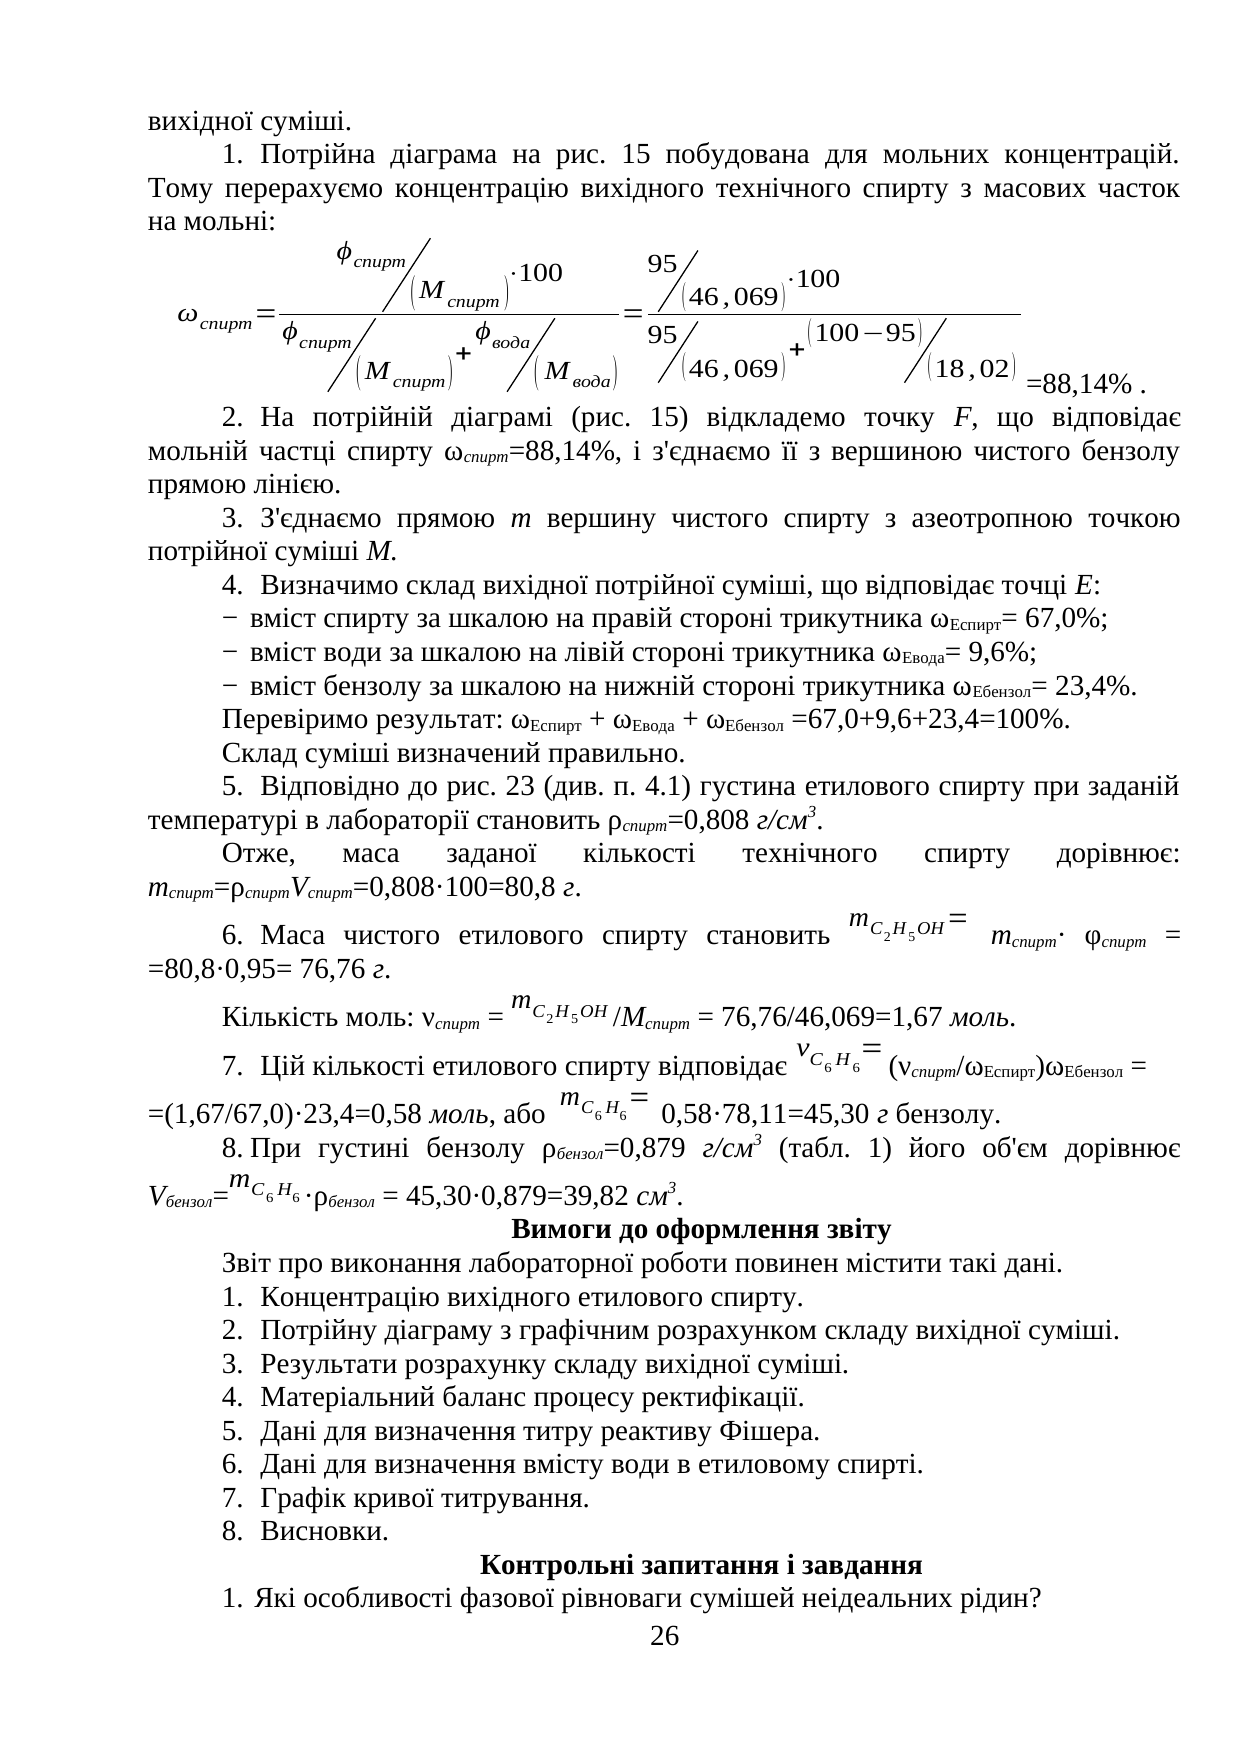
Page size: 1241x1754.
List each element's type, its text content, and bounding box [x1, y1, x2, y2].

list При густині бензолу ρбензол=0,879 г/см3 (табл. 1) його об'єм дорівнює Vбензол=·ρбензол = 45,30·0,879=39,82 см3. [148, 1130, 1181, 1212]
text Звіт про виконання лабораторної роботи повинен містити такі дані. [148, 1245, 1181, 1279]
text Вимоги до оформлення звіту [148, 1212, 1181, 1245]
text Склад суміші визначений правильно. [148, 735, 1181, 768]
list Результати розрахунку складу вихідної суміші. [148, 1346, 1181, 1379]
text Перевіримо результат: ωЕспирт + ωЕвода + ωЕбензол =67,0+9,6+23,4=100%. [148, 701, 1181, 735]
list вміст спирту за шкалою на правій стороні трикутника ωЕспирт= 67,0%; [148, 601, 1181, 634]
list Дані для визначення вмісту води в етиловому спирті. [148, 1446, 1181, 1480]
list Графік кривої титрування. [148, 1480, 1181, 1513]
list Дані для визначення титру реактиву Фішера. [148, 1413, 1181, 1446]
list На потрійній діаграмі (рис. 15) відкладемо точку F, що відповідає мольній частці спирту ωспирт=88,14%, і з'єднаємо її з вершиною чистого бензолу прямою лінією. [148, 399, 1181, 500]
list Висновки. [148, 1513, 1181, 1547]
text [148, 103, 1181, 136]
list Які особливості фазової рівноваги сумішей неідеальних рідин? [148, 1581, 1181, 1614]
list Цій кількості етилового спирту відповідає (νспирт/ωЕспирт)ωЕбензол = =(1,67/67,0)·23,4=0,58 моль, або 0,58·78,11=45,30 г бензолу. [148, 1033, 1181, 1130]
list Матеріальний баланс процесу ректифікації. [148, 1379, 1181, 1413]
text Отже, маса заданої кількості технічного спирту дорівнює: mспирт=ρспиртVспирт=0,808·100=80,8 г. [148, 835, 1181, 902]
list Потрійну діаграму з графічним розрахунком складу вихідної суміші. [148, 1312, 1181, 1346]
list вміст води за шкалою на лівій стороні трикутника ωЕвода= 9,6%; [148, 634, 1181, 668]
list вміст бензолу за шкалою на нижній стороні трикутника ωЕбензол= 23,4%. [148, 668, 1181, 701]
list Відповідно до рис. 23 (див. п. 4.1) густина етилового спирту при заданій температурі в лабораторії становить ρспирт=0,808 г/см3. [148, 768, 1181, 835]
text =88,14% . [148, 237, 1181, 399]
text Кількість моль: νспирт = /Мспирт = 76,76/46,069=1,67 моль. [148, 984, 1181, 1033]
list Визначимо склад вихідної потрійної суміші, що відповідає точці Е: [148, 567, 1181, 601]
list Потрійна діаграма на рис. 15 побудована для мольних концентрацій. Тому перерахуємо концентрацію вихідного технічного спирту з масових часток на мольні: [148, 136, 1181, 237]
text Контрольні запитання і завдання [148, 1547, 1181, 1581]
list Маса чистого етилового спирту становить mспирт· φспирт = =80,8·0,95= 76,76 г. [148, 902, 1181, 984]
list Концентрацію вихідного етилового спирту. [148, 1279, 1181, 1312]
list З'єднаємо прямою m вершину чистого спирту з азеотропною точкою потрійної суміші М. [148, 500, 1181, 567]
